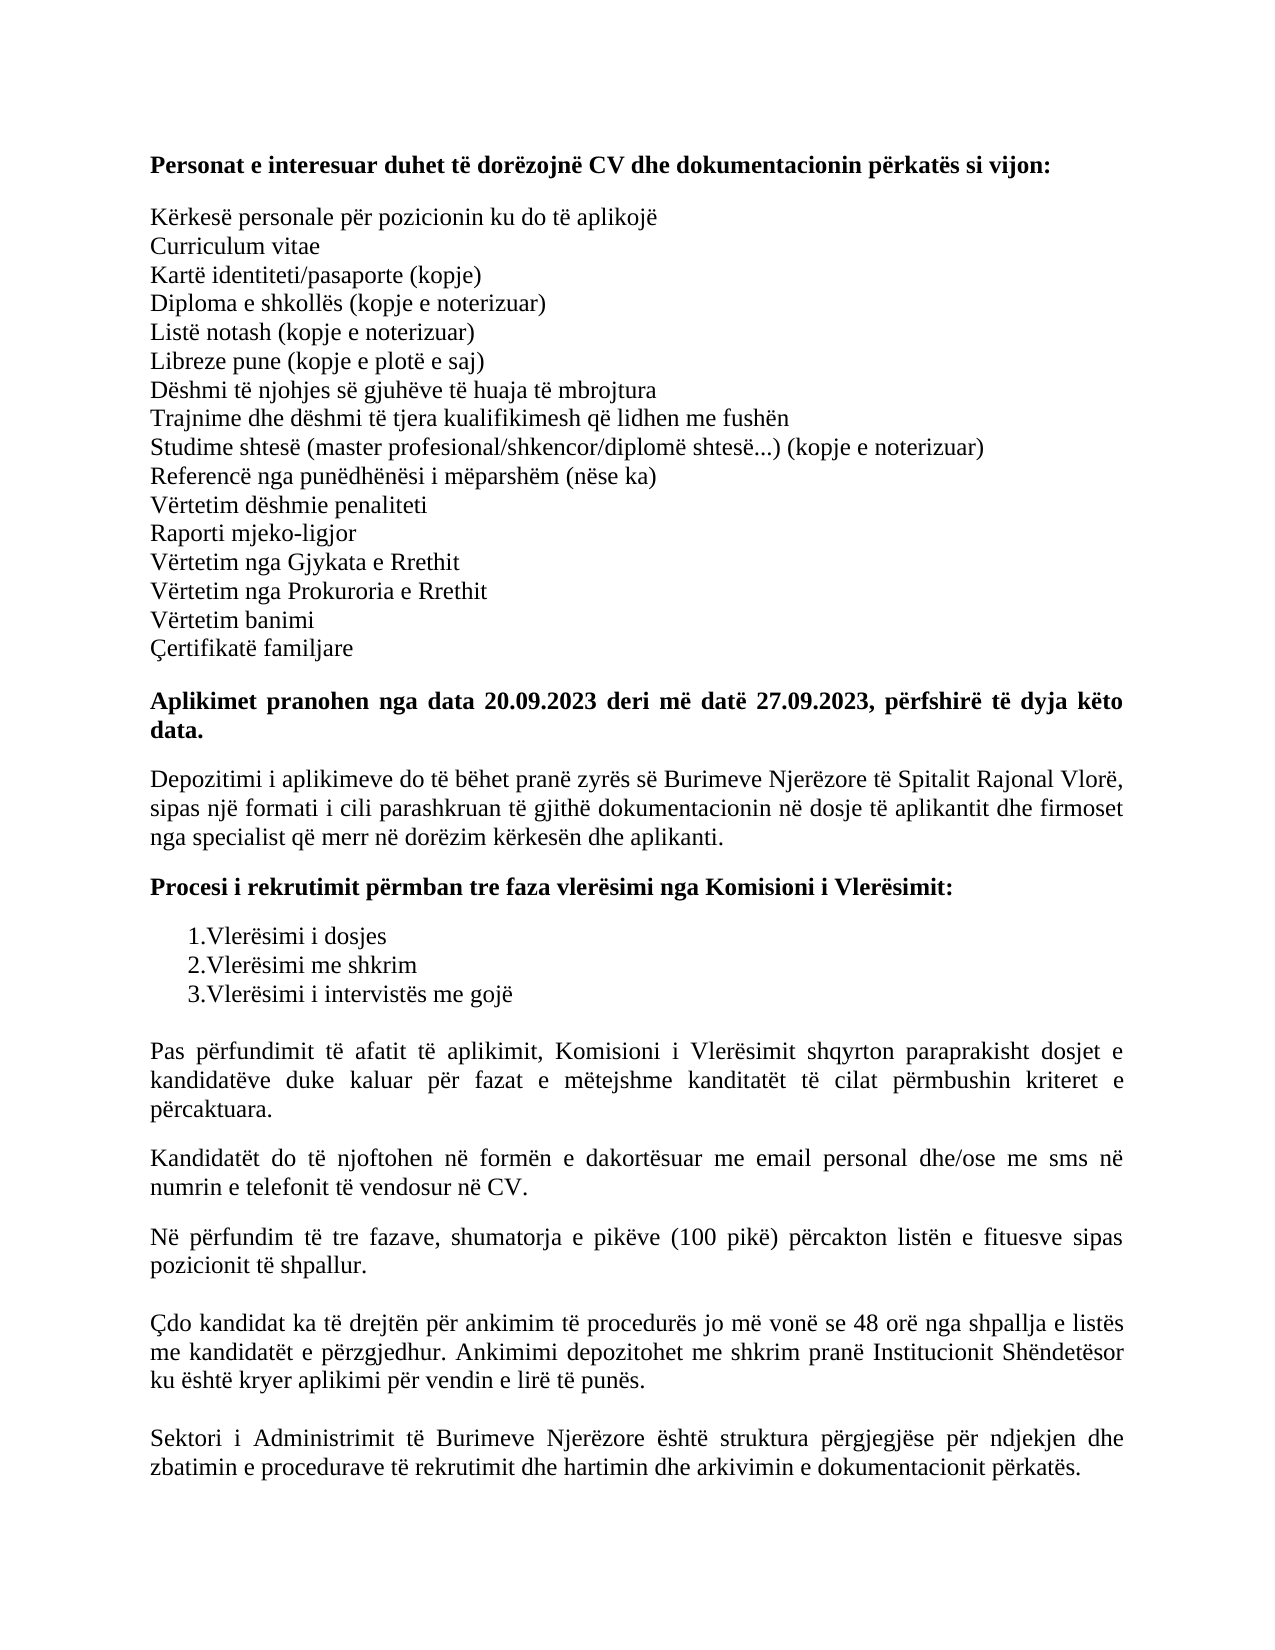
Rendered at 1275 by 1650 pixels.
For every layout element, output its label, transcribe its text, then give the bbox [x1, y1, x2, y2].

text 1.Vlerësimi i dosjes [187, 921, 1125, 950]
text Studime shtesë (master profesional/shkencor/diplomë shtesë...) (kopje e noterizuar) [150, 432, 1125, 461]
text Pas përfundimit të afatit të aplikimit, Komisioni i Vlerësimit shqyrton paraprakisht dosjet e kandidatëve duke kaluar për fazat e mëtejshme kanditatët të cilat përmbushin kriteret e përcaktuara. [150, 1036, 1125, 1122]
text Çdo kandidat ka të drejtën për ankimim të procedurës jo më vonë se 48 orë nga shpallja e listës me kandidatët e përzgjedhur. Ankimimi depozitohet me shkrim pranë Institucionit Shëndetësor ku është kryer aplikimi për vendin e lirë të punës. [150, 1308, 1125, 1394]
text Referencë nga punëdhënësi i mëparshëm (nëse ka) [150, 461, 1125, 490]
text Vërtetim dëshmie penaliteti [150, 490, 1125, 518]
text Sektori i Administrimit të Burimeve Njerëzore është struktura përgjegjëse për ndjekjen dhe zbatimin e procedurave të rekrutimit dhe hartimin dhe arkivimin e dokumentacionit përkatës. [150, 1423, 1125, 1480]
text Vërtetim banimi [150, 605, 1125, 633]
text Depozitimi i aplikimeve do të bëhet pranë zyrës së Burimeve Njerëzore të Spitalit Rajonal Vlorë, sipas një formati i cili parashkruan të gjithë dokumentacionin në dosje të aplikantit dhe firmoset nga specialist që merr në dorëzim kërkesën dhe aplikanti. [150, 764, 1125, 851]
text Curriculum vitae [150, 231, 1125, 260]
text Libreze pune (kopje e plotë e saj) [150, 346, 1125, 375]
text Kërkesë personale për pozicionin ku do të aplikojë [150, 202, 1125, 231]
text Personat e interesuar duhet të dorëzojnë CV dhe dokumentacionin përkatës si vijon: [150, 150, 1125, 179]
text Diploma e shkollës (kopje e noterizuar) [150, 288, 1125, 317]
text Dëshmi të njohjes së gjuhëve të huaja të mbrojtura [150, 375, 1125, 403]
text 2.Vlerësimi me shkrim [187, 950, 1125, 979]
text Kandidatët do të njoftohen në formën e dakortësuar me email personal dhe/ose me sms në numrin e telefonit të vendosur në CV. [150, 1143, 1125, 1201]
text Procesi i rekrutimit përmban tre faza vlerësimi nga Komisioni i Vlerësimit: [150, 872, 1125, 900]
text Trajnime dhe dëshmi të tjera kualifikimesh që lidhen me fushën [150, 403, 1125, 432]
text Kartë identiteti/pasaporte (kopje) [150, 260, 1125, 288]
text Në përfundim të tre fazave, shumatorja e pikëve (100 pikë) përcakton listën e fituesve sipas pozicionit të shpallur. [150, 1222, 1125, 1279]
text Vërtetim nga Prokuroria e Rrethit [150, 576, 1125, 605]
text Vërtetim nga Gjykata e Rrethit [150, 547, 1125, 576]
text Aplikimet pranohen nga data 20.09.2023 deri më datë 27.09.2023, përfshirë të dyja këto data. [150, 686, 1125, 744]
text Çertifikatë familjare [150, 633, 1125, 662]
text 3.Vlerësimi i intervistës me gojë [187, 979, 1125, 1007]
text Listë notash (kopje e noterizuar) [150, 317, 1125, 346]
text Raporti mjeko-ligjor [150, 518, 1125, 547]
